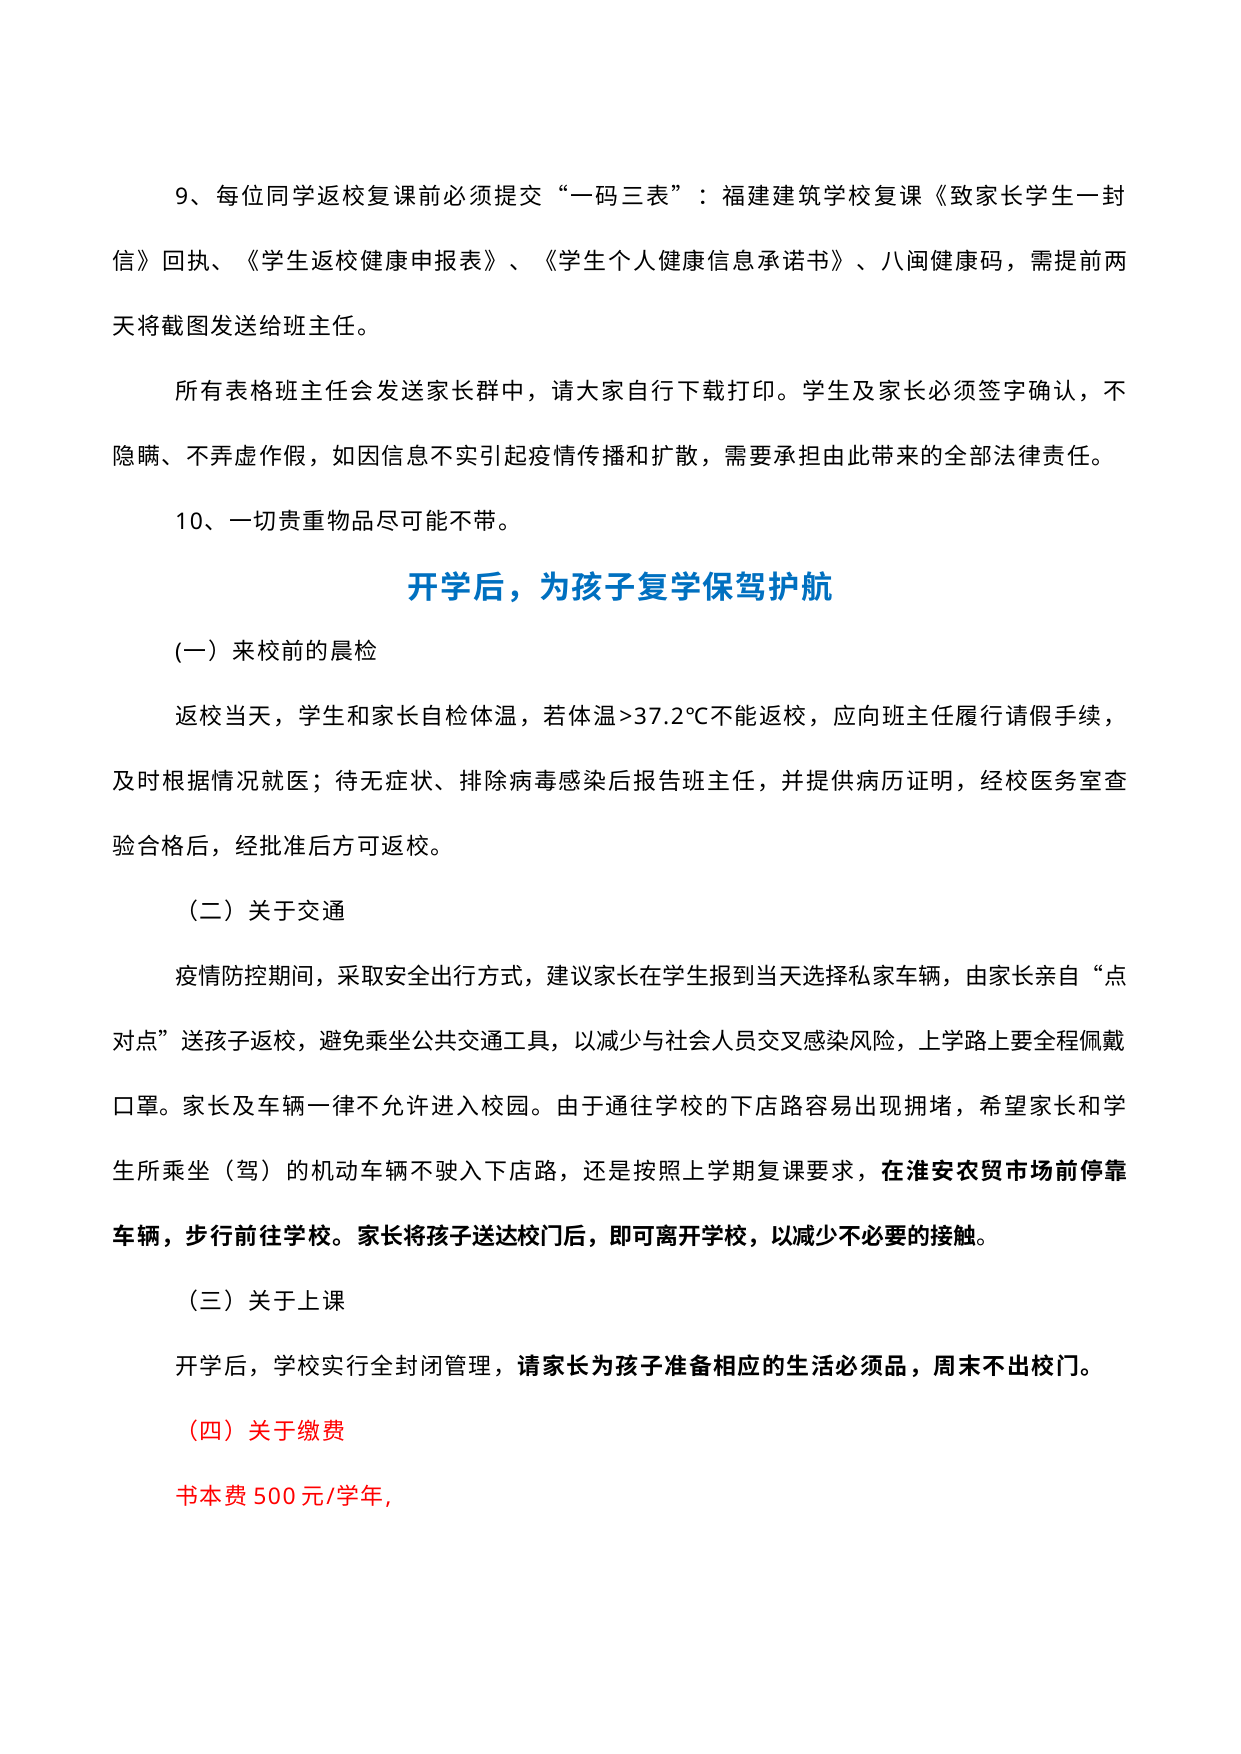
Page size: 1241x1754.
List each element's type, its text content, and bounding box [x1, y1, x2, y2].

text 所有表格班主任会发送家长群中，请大家自行下载打印。学生及家长必须签字确认，不隐瞒、不弄虚作假，如因信息不实引起疫情传播和扩散，需要承担由此带来的全部法律责任。 [112, 357, 1128, 487]
text 疫情防控期间，采取安全出行方式，建议家长在学生报到当天选择私家车辆，由家长亲自“点对点”送孩子返校，避免乘坐公共交通工具，以减少与社会人员交叉感染风险，上学路上要全程佩戴口罩。家长及车辆一律不允许进入校园。由于通往学校的下店路容易出现拥堵，希望家长和学生所乘坐（驾）的机动车辆不驶入下店路，还是按照上学期复课要求，在淮安农贸市场前停靠车辆，步行前往学校。家长将孩子送达校门后，即可离开学校，以减少不必要的接触。 [112, 942, 1128, 1267]
text （二）关于交通 [112, 877, 1128, 942]
text 返校当天，学生和家长自检体温，若体温>37.2℃不能返校，应向班主任履行请假手续，及时根据情况就医；待无症状、排除病毒感染后报告班主任，并提供病历证明，经校医务室查验合格后，经批准后方可返校。 [112, 682, 1128, 877]
text (一）来校前的晨检 [112, 617, 1128, 682]
text 书本费500元/学年, [112, 1462, 1128, 1527]
text 开学后，为孩子复学保驾护航 [112, 552, 1128, 617]
text （三）关于上课 [112, 1267, 1128, 1332]
text 9、每位同学返校复课前必须提交“一码三表”：福建建筑学校复课《致家长学生一封信》回执、《学生返校健康申报表》、《学生个人健康信息承诺书》、八闽健康码，需提前两天将截图发送给班主任。 [112, 162, 1128, 357]
text 10、一切贵重物品尽可能不带。 [112, 487, 1128, 552]
text （四）关于缴费 [112, 1397, 1128, 1462]
text 开学后，学校实行全封闭管理，请家长为孩子准备相应的生活必须品，周末不出校门。 [112, 1332, 1128, 1397]
